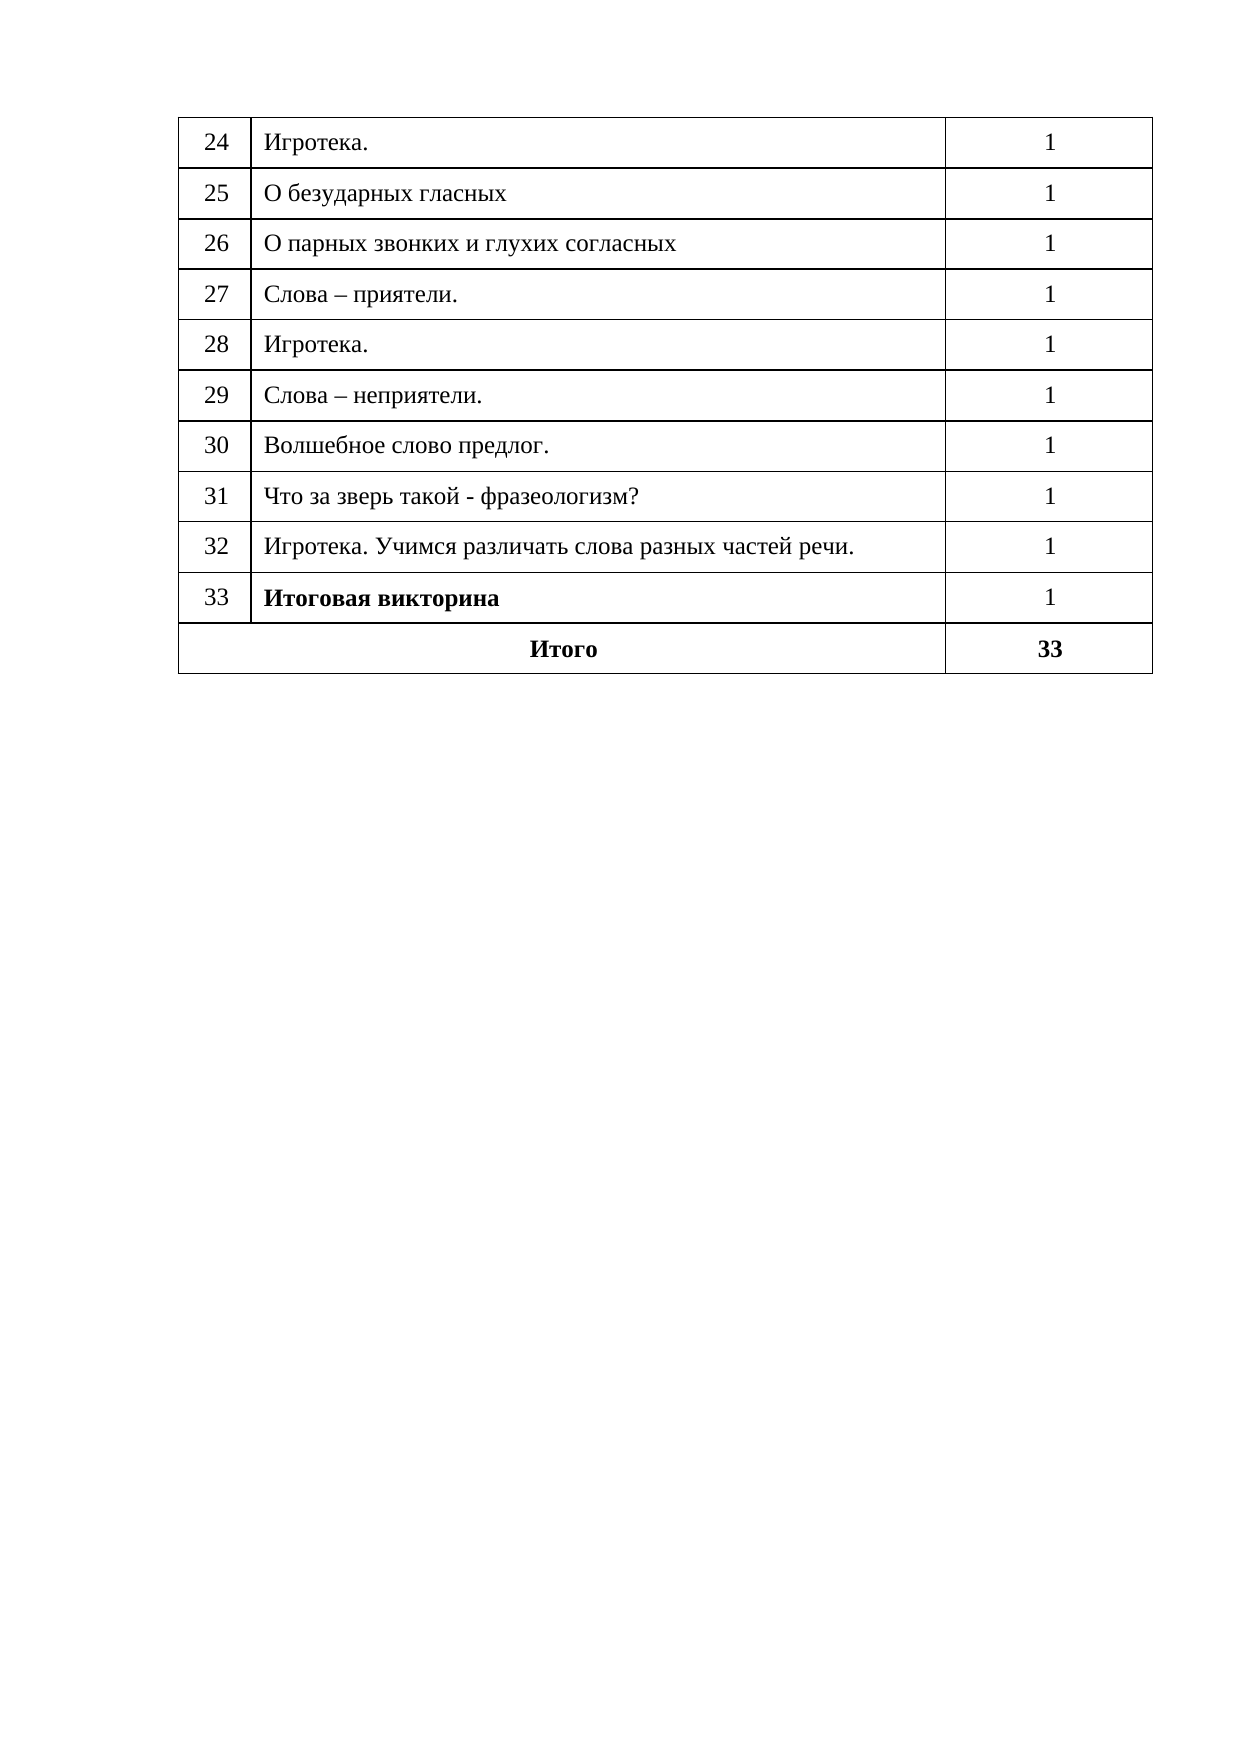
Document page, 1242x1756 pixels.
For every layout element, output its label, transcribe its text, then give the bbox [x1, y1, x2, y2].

table_cell Итоговая викторина [252, 573, 945, 622]
table_header 1 [946, 118, 1152, 167]
table_cell Игротека. Учимся различать слова разных частей речи. [252, 522, 945, 572]
table_cell 1 [946, 422, 1152, 471]
table_cell 1 [946, 573, 1152, 622]
table_cell 33 [179, 573, 250, 622]
table_cell 31 [179, 472, 250, 521]
table_cell 1 [946, 220, 1152, 268]
table_cell 27 [179, 270, 250, 319]
table_cell О парных звонких и глухих согласных [252, 220, 945, 268]
table_cell 1 [946, 320, 1152, 369]
table_cell О безударных гласных [252, 169, 945, 218]
table_cell 30 [179, 422, 250, 471]
table_cell 25 [179, 169, 250, 218]
table_cell 1 [946, 522, 1152, 572]
table_cell 29 [179, 371, 250, 420]
table_cell 28 [179, 320, 250, 369]
table_cell 1 [946, 270, 1152, 319]
table_cell 1 [946, 169, 1152, 218]
table_cell Волшебное слово предлог. [252, 422, 945, 471]
table_cell 1 [946, 371, 1152, 420]
table_cell 32 [179, 522, 250, 572]
table_cell Что за зверь такой - фразеологизм? [252, 472, 945, 521]
table_header Игротека. [252, 118, 945, 167]
table_cell 26 [179, 220, 250, 268]
table_cell Слова – неприятели. [252, 371, 945, 420]
table_cell 1 [946, 472, 1152, 521]
table_cell Слова – приятели. [252, 270, 945, 319]
table_cell Игротека. [252, 320, 945, 369]
table_header 24 [179, 118, 250, 167]
table_cell 33 [946, 624, 1152, 673]
table_cell Итого [179, 624, 945, 673]
